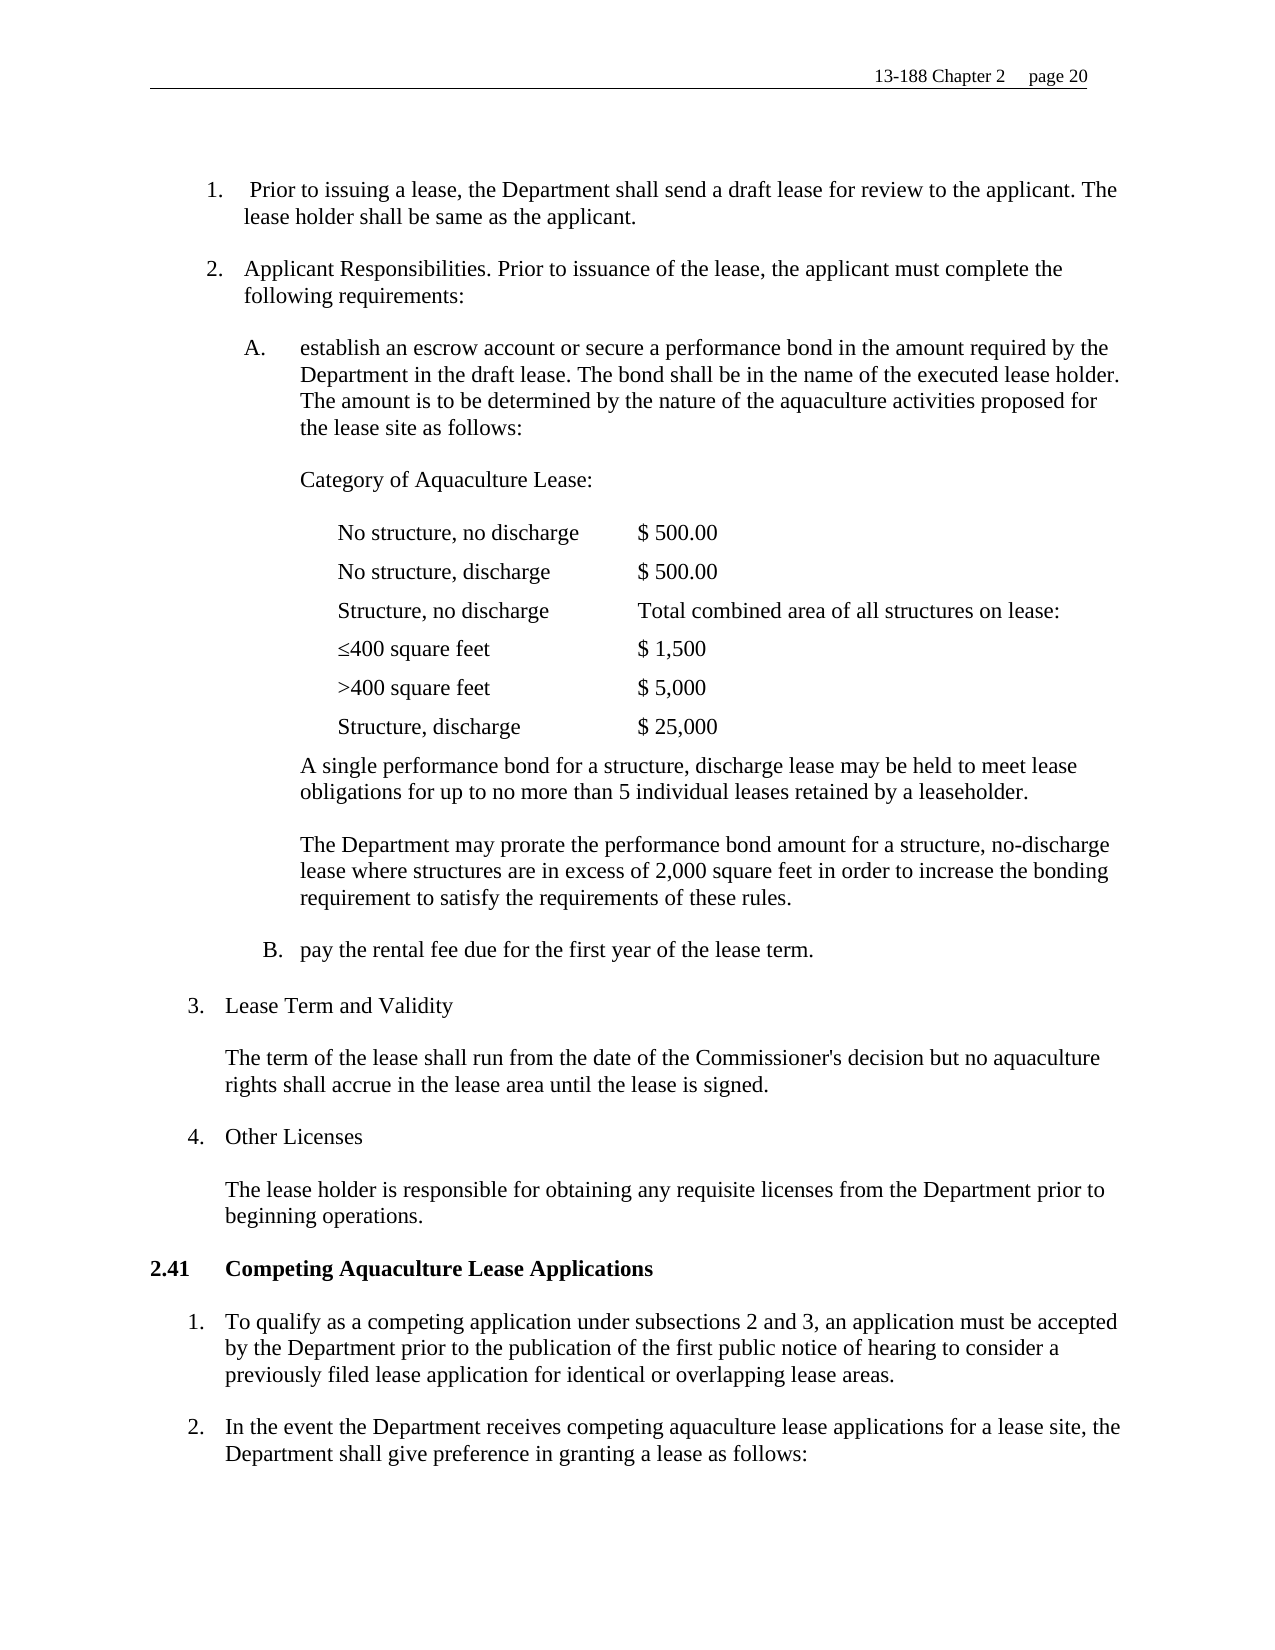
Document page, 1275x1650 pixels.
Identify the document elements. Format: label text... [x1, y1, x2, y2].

text 4. Other Licenses [187, 1123, 1125, 1150]
text Structure, discharge $ 25,000 [337, 713, 1125, 739]
text Category of Aquaculture Lease: [300, 466, 1125, 493]
text ≤400 square feet $ 1,500 [337, 636, 1125, 662]
text No structure, no discharge $ 500.00 [337, 519, 1125, 545]
text >400 square feet $ 5,000 [337, 674, 1125, 701]
text Structure, no discharge Total combined area of all structures on lease: [337, 597, 1125, 623]
text B. pay the rental fee due for the first year of the lease term. [225, 937, 1125, 963]
text The term of the lease shall run from the date of the Commissioner's decision but no aquaculture rights shall accrue in the lease area until the lease is signed. [225, 1044, 1125, 1097]
text No structure, discharge $ 500.00 [337, 558, 1125, 584]
text 2. In the event the Department receives competing aquaculture lease applications for a lease site, the Department shall give preference in granting a lease as follows: [187, 1413, 1125, 1466]
text 2. Applicant Responsibilities. Prior to issuance of the lease, the applicant must complete the following requirements: [206, 255, 1125, 308]
text 3. Lease Term and Validity [150, 992, 1125, 1018]
text 2.41 Competing Aquaculture Lease Applications [150, 1255, 1125, 1282]
text 1. To qualify as a competing application under subsections 2 and 3, an application must be accepted by the Department prior to the publication of the first public notice of hearing to consider a previously filed lease application for identical or overlapping lease areas. [187, 1308, 1125, 1387]
text The lease holder is responsible for obtaining any requisite licenses from the Department prior to beginning operations. [225, 1176, 1125, 1229]
text A single performance bond for a structure, discharge lease may be held to meet lease obligations for up to no more than 5 individual leases retained by a leaseholder. [300, 752, 1125, 805]
text A. establish an escrow account or secure a performance bond in the amount required by the Department in the draft lease. The bond shall be in the name of the executed lease holder. The amount is to be determined by the nature of the aquaculture activities proposed for the lease site as follows: [244, 334, 1125, 440]
list Prior to issuing a lease, the Department shall send a draft lease for review to the applicant. The lease holder shall be same as the applicant. [206, 176, 1125, 229]
text The Department may prorate the performance bond amount for a structure, no-discharge lease where structures are in excess of 2,000 square feet in order to increase the bonding requirement to satisfy the requirements of these rules. [300, 831, 1125, 910]
